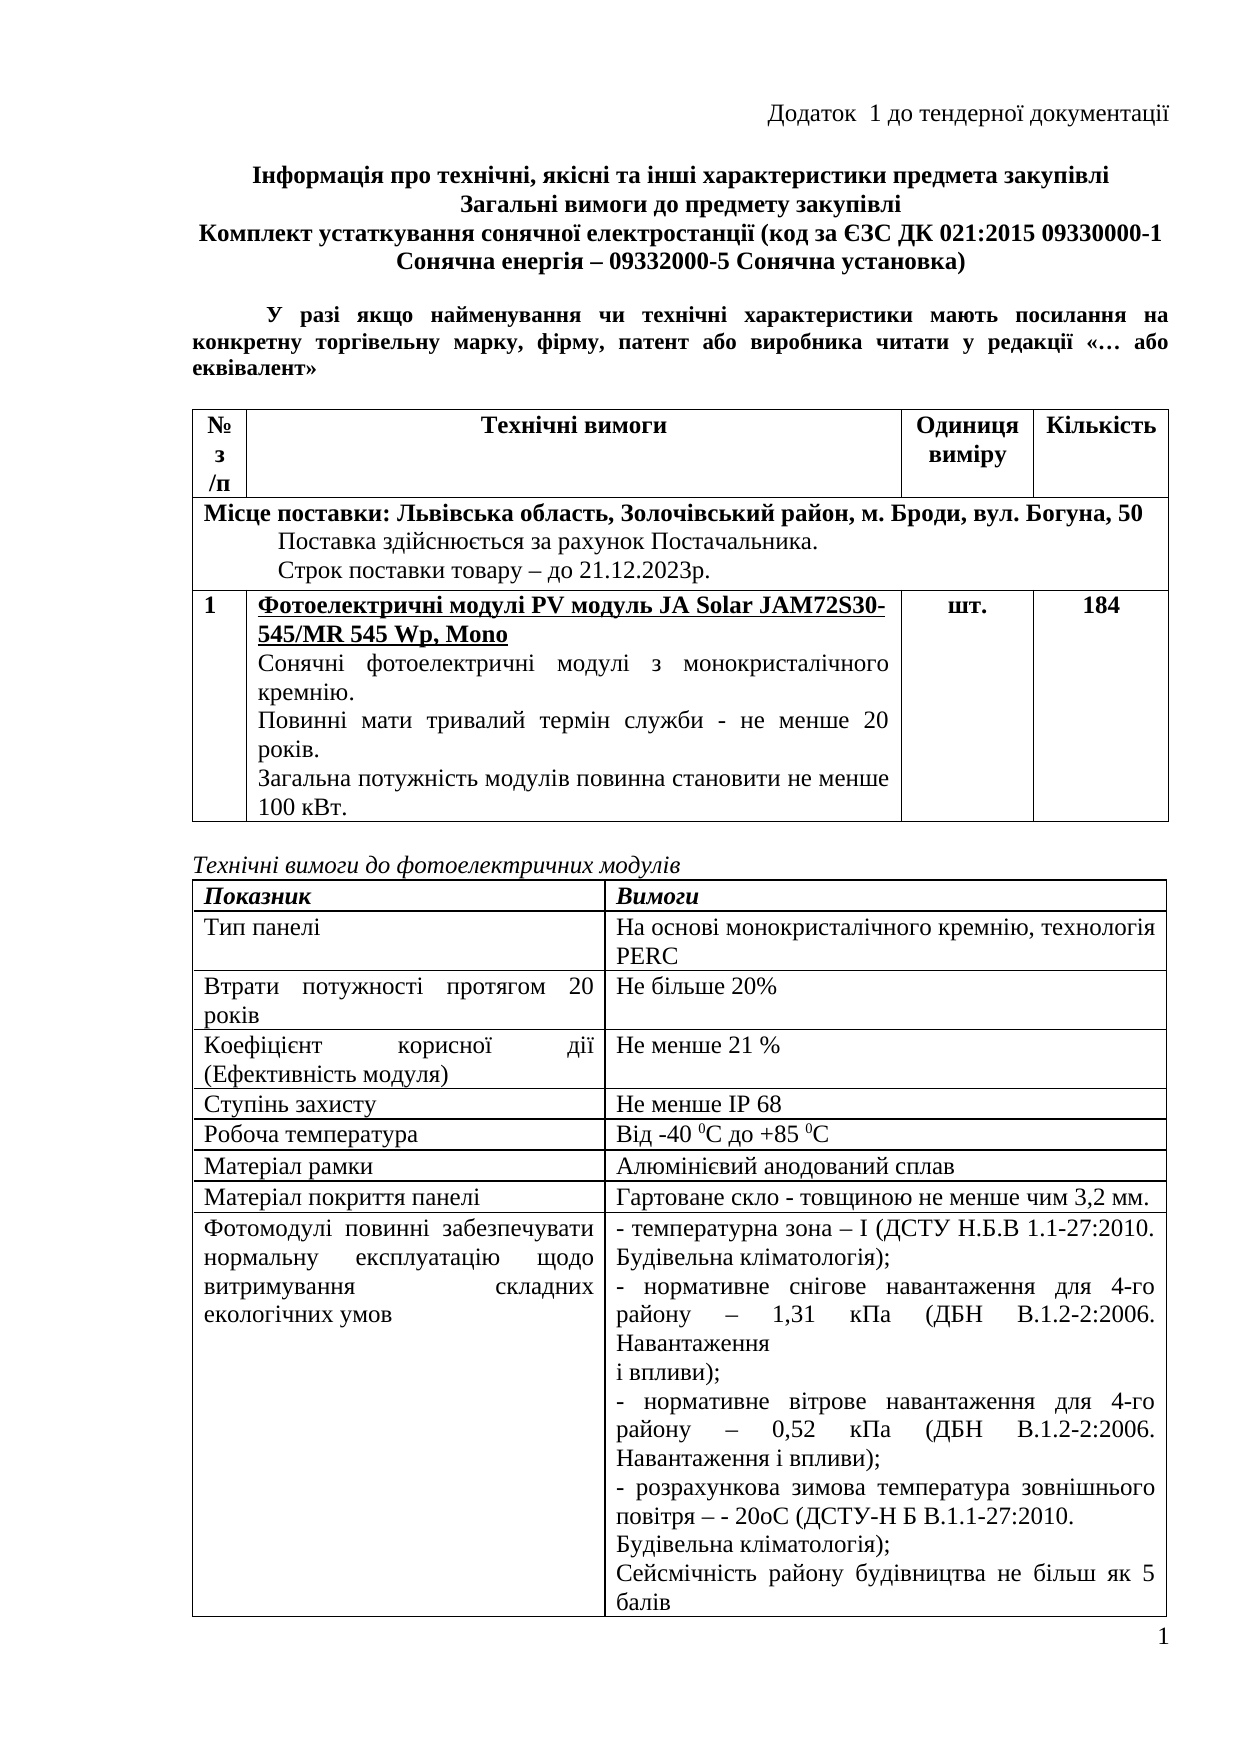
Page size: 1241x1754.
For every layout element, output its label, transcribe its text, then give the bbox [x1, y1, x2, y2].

table_cell Коефіцієнт корисної дії (Ефективність модуля) [193, 1030, 604, 1088]
table_cell 184 [1034, 591, 1168, 821]
text Комплект устаткування сонячної електростанції (код за ЄЗС ДК 021:2015 09330000-1 Сонячна енергія – 09332000-5 Сонячна установка) [192, 218, 1169, 275]
table_cell Ступінь захисту [193, 1089, 604, 1118]
table_cell Робоча температура [193, 1119, 604, 1149]
table_cell Матеріал покриття панелі [193, 1181, 604, 1212]
table_cell Місце поставки: Львівська область, Золочівський район, м. Броди, вул. Богуна, 50 Поставка здійснюється за рахунок Постачальника. Строк поставки товару – до 21.12.2023р. [193, 498, 1168, 589]
table_cell Гартоване скло - товщиною не менше чим 3,2 мм. [606, 1182, 1166, 1212]
text Додаток 1 до тендерної документації [192, 98, 1169, 127]
table_header Технічні вимоги [247, 410, 901, 497]
text Технічні вимоги до фотоелектричних модулів [192, 850, 1169, 879]
table_cell Фотоелектричні модулі PV модуль JA Solar JAM72S30-545/MR 545 Wp, Mono Сонячні фотоелектричні модулі з монокристалічного кремнію. Повинні мати тривалий термін служби - не менше 20 років. Загальна потужність модулів повинна становити не менше 100 кВт. [247, 591, 901, 821]
table_cell Тип панелі [193, 911, 604, 969]
table_cell шт. [902, 591, 1033, 821]
table_cell Фотомодулі повинні забезпечувати нормальну експлуатацію щодо витримування складних екологічних умов [193, 1213, 604, 1616]
text Загальні вимоги до предмету закупівлі [192, 189, 1169, 218]
table_cell Не менше 21 % [606, 1030, 1166, 1088]
table_header № з/п [193, 410, 246, 497]
table_header Вимоги [606, 881, 1166, 910]
table_cell Алюмінієвий анодований сплав [606, 1151, 1166, 1180]
table_cell Не менше IP 68 [606, 1089, 1166, 1118]
table_cell Втрати потужності протягом 20 років [193, 971, 604, 1028]
table_header Кількість [1034, 410, 1168, 497]
table_cell Не більше 20% [606, 971, 1166, 1028]
table_header Показник [193, 881, 604, 910]
table_cell 1 [193, 591, 246, 821]
table_cell - температурна зона – I (ДСТУ Н.Б.В 1.1-27:2010. Будівельна кліматологія); - нормативне снігове навантаження для 4-го району – 1,31 кПа (ДБН В.1.2-2:2006. Навантаження і впливи); - нормативне вітрове навантаження для 4-го району – 0,52 кПа (ДБН В.1.2-2:2006. Навантаження і впливи); - розрахункова зимова температура зовнішнього повітря – - 20оС (ДСТУ-Н Б В.1.1-27:2010. Будівельна кліматологія); Сейсмічність району будівництва не більш як 5 балів [606, 1213, 1166, 1616]
text У разі якщо найменування чи технічні характеристики мають посилання на конкретну торгівельну марку, фірму, патент або виробника читати у редакції «… або еквівалент» [192, 302, 1169, 381]
table_cell На основі монокристалічного кремнію, технологія PERC [606, 912, 1166, 969]
table_cell Від -40 0С до +85 0С [606, 1120, 1166, 1149]
table_cell Матеріал рамки [193, 1150, 604, 1180]
text Інформація про технічні, якісні та інші характеристики предмета закупівлі [192, 160, 1169, 189]
table_header Одиниця виміру [902, 410, 1033, 497]
